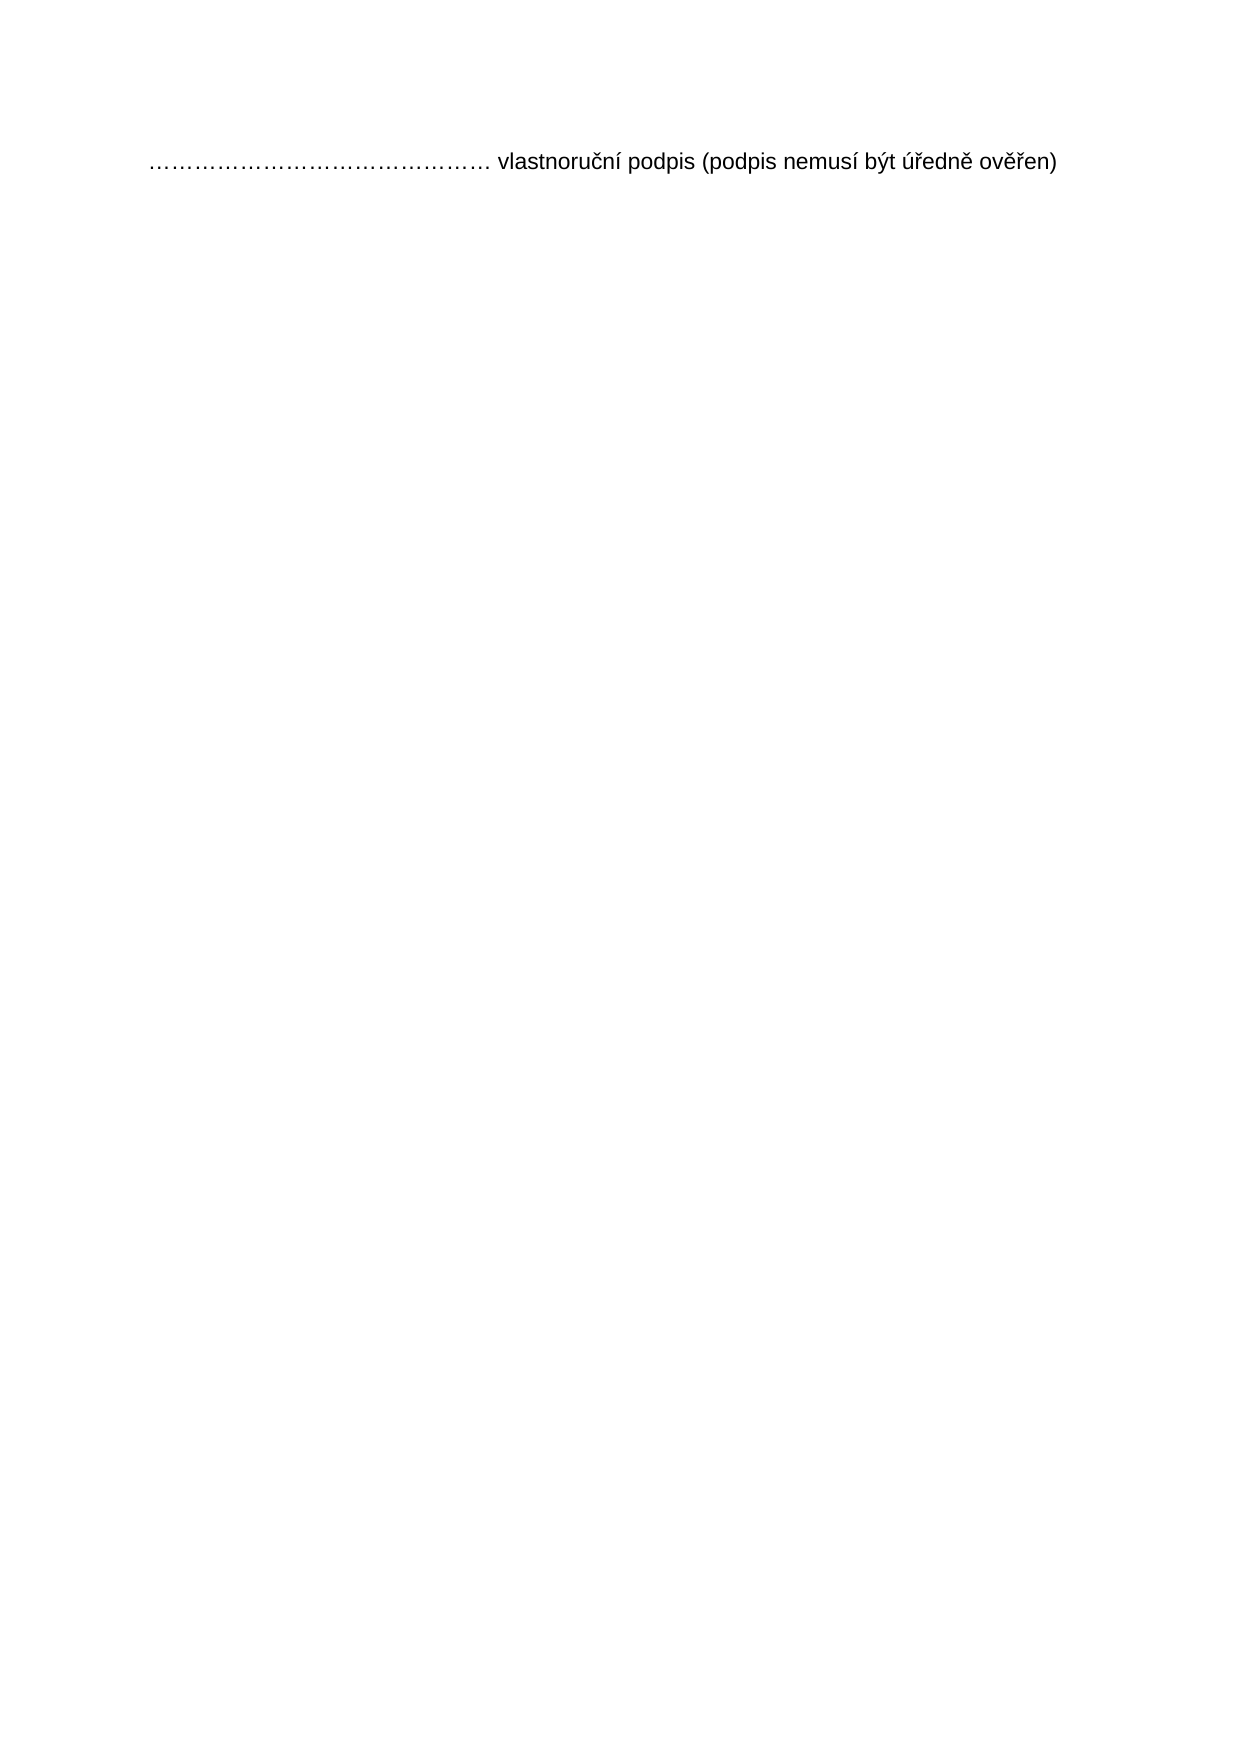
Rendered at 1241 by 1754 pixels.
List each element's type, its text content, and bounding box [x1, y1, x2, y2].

text ……………………………………… vlastnoruční podpis (podpis nemusí být úředně ověřen) [148, 148, 1093, 174]
